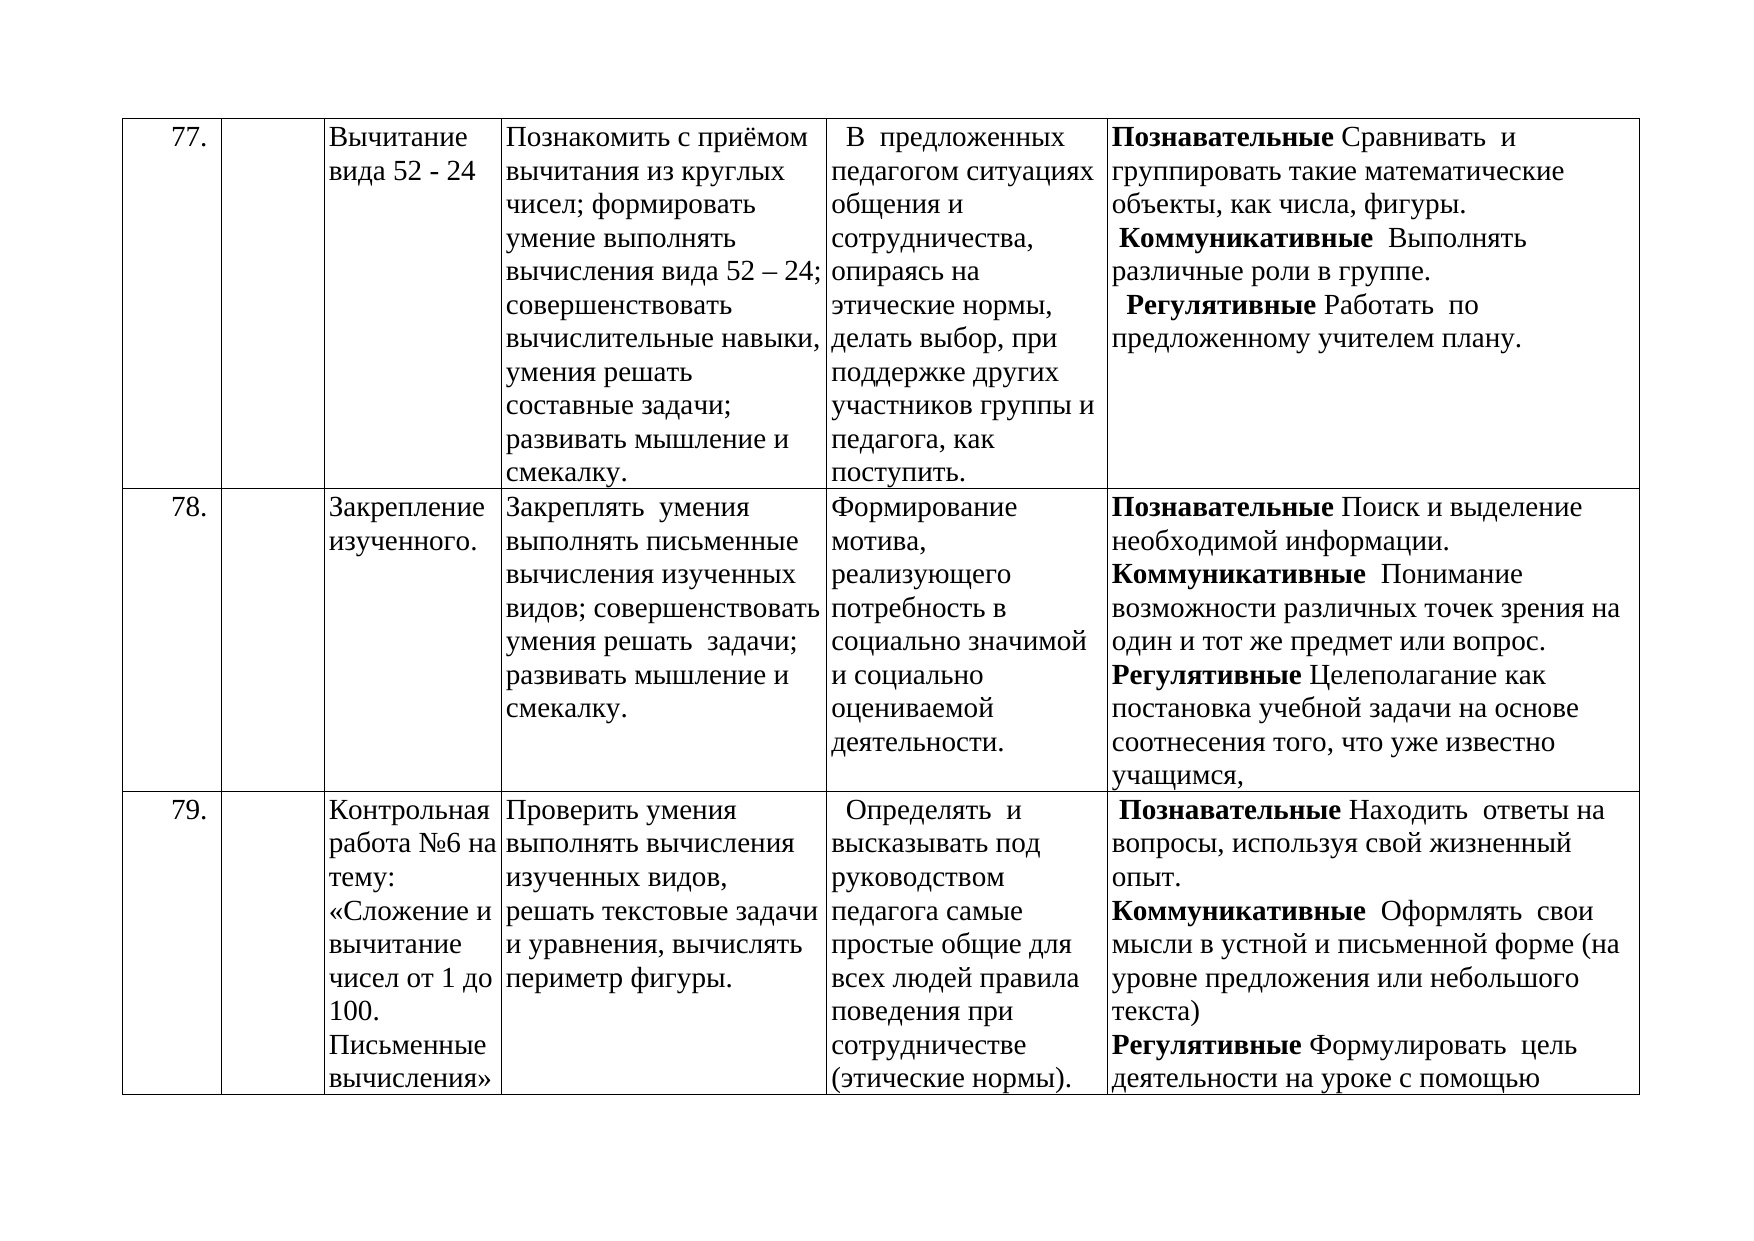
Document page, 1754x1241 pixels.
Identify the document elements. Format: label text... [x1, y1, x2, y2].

table_cell [222, 119, 324, 488]
table_cell Познавательные Поиск и выделение необходимой информации. Коммуникативные Понимание возможности различных точек зрения на один и тот же предмет или вопрос. Регулятивные Целеполагание как постановка учебной задачи на основе соотнесения того, что уже известно учащимся, [1108, 489, 1639, 791]
table_cell [123, 119, 221, 488]
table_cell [827, 792, 1107, 1094]
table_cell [1108, 792, 1639, 1094]
table_cell [222, 489, 324, 791]
table_cell Познакомить с приёмом вычитания из круглых чисел; формировать умение выполнять вычисления вида 52 – 24; совершенствовать вычислительные навыки, умения решать составные задачи; развивать мышление и смекалку. [502, 119, 826, 488]
table_cell [123, 489, 221, 791]
table_cell Вычитание вида 52 - 24 [325, 119, 501, 488]
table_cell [325, 792, 501, 1094]
table_cell [123, 792, 221, 1094]
table_cell В предложенных педагогом ситуациях общения и сотрудничества, опираясь на этические нормы, делать выбор, при поддержке других участников группы и педагога, как поступить. [827, 119, 1107, 488]
table_cell Познавательные Сравнивать и группировать такие математические объекты, как числа, фигуры. Коммуникативные Выполнять различные роли в группе. Регулятивные Работать по предложенному учителем плану. [1108, 119, 1639, 488]
table_cell [222, 792, 324, 1094]
table_cell Формирование мотива, реализующего потребность в социально значимой и социально оцениваемой деятельности. [827, 489, 1107, 791]
table_cell Закреплять умения выполнять письменные вычисления изученных видов; совершенствовать умения решать задачи; развивать мышление и смекалку. [502, 489, 826, 791]
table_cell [502, 792, 826, 1094]
table_cell Закрепление изученного. [325, 489, 501, 791]
